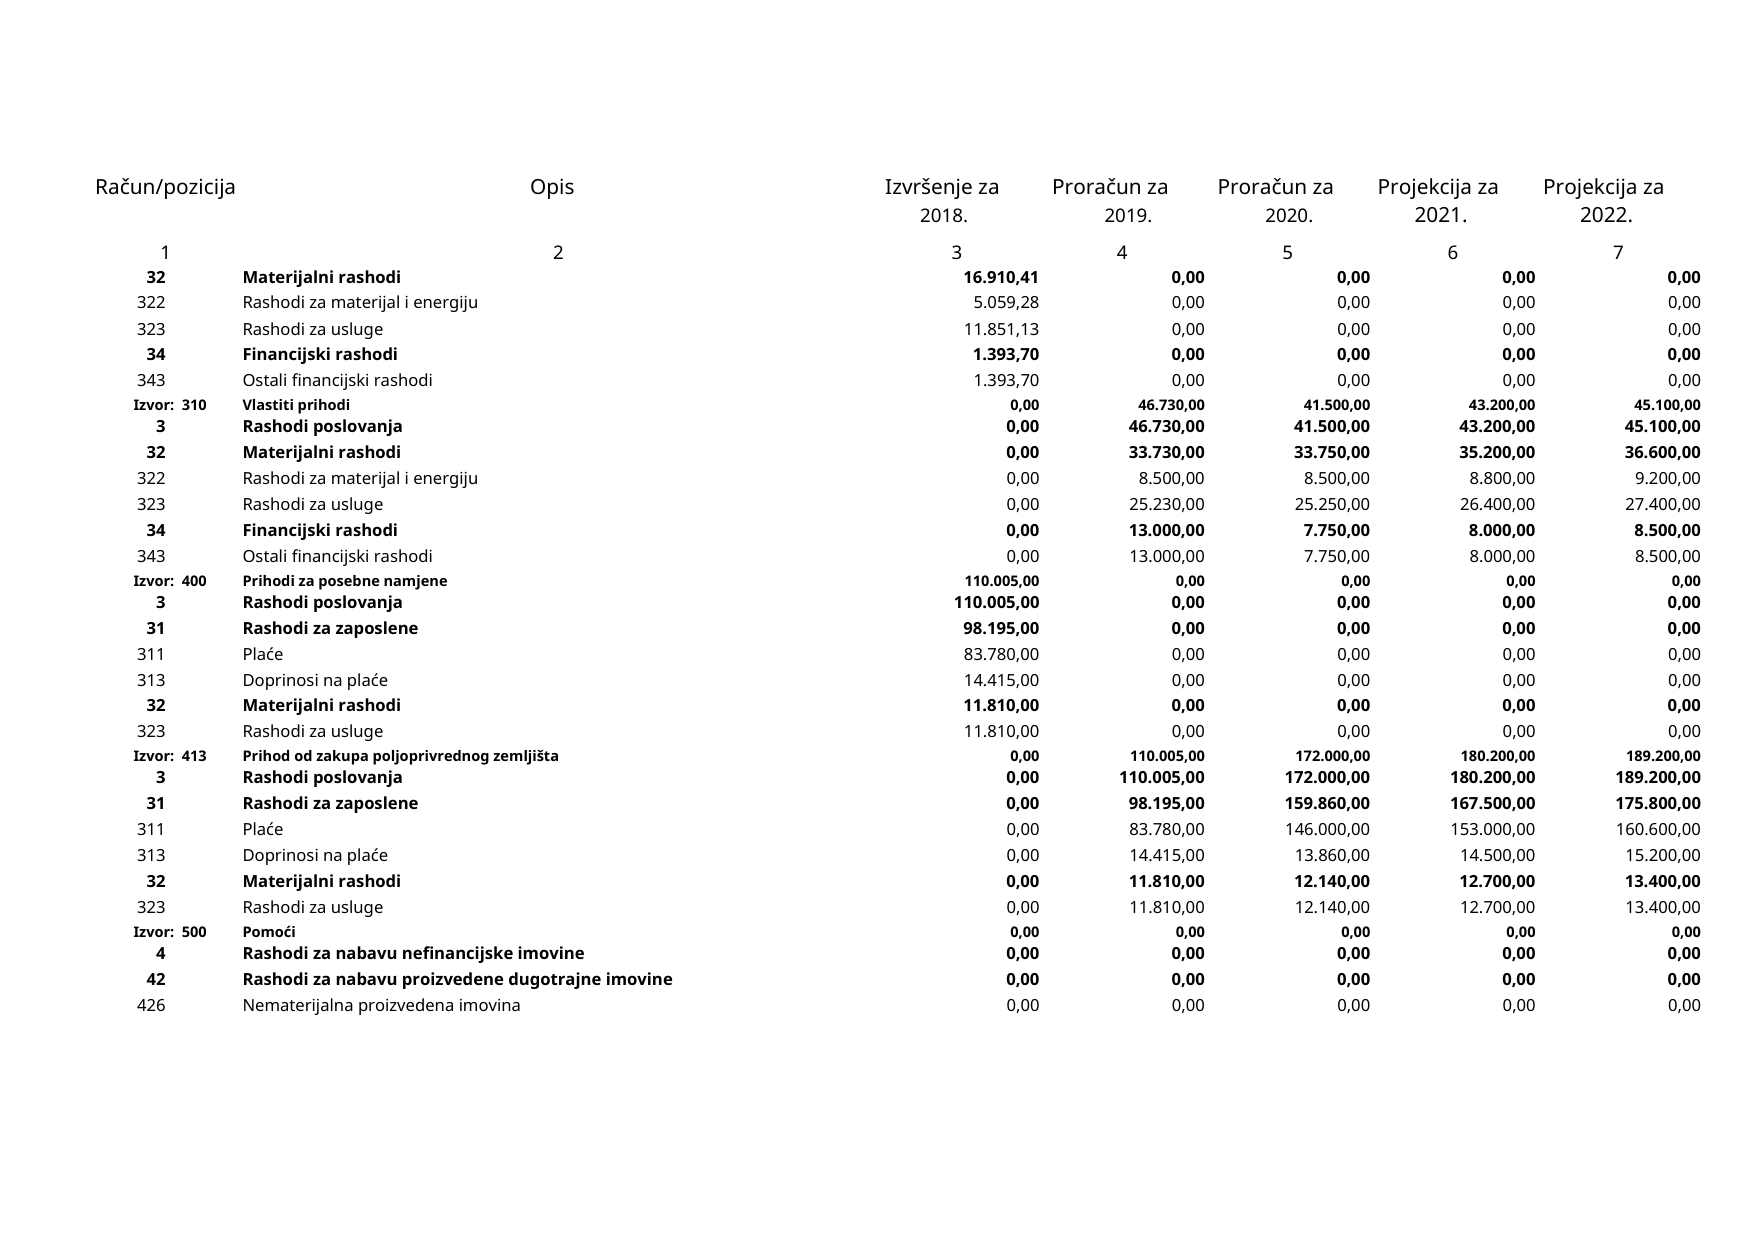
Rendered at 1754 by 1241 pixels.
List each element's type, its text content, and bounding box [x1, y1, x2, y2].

text 313 Doprinosi na plaće 0,00 14.415,00 13.860,00 14.500,00 15.200,00 [89, 844, 1707, 866]
text 322 Rashodi za materijal i energiju 0,00 8.500,00 8.500,00 8.800,00 9.200,00 [89, 467, 1707, 489]
text Izvor: 413 Prihod od zakupa poljoprivrednog zemljišta 0,00 110.005,00 172.000,00 180.200,00 189.200,00 [89, 746, 1707, 766]
text 3 Rashodi poslovanja 0,00 110.005,00 172.000,00 180.200,00 189.200,00 [89, 766, 1707, 788]
text 32 Materijalni rashodi 0,00 11.810,00 12.140,00 12.700,00 13.400,00 [89, 869, 1707, 892]
text 323 Rashodi za usluge 11.851,13 0,00 0,00 0,00 0,00 [89, 317, 1707, 340]
text 32 Materijalni rashodi 16.910,41 0,00 0,00 0,00 0,00 [89, 265, 1707, 288]
text 1 2 3 4 5 6 7 [89, 240, 1707, 265]
text 2018. 2019. 2020. 2021. 2022. [89, 201, 1707, 229]
text 322 Rashodi za materijal i energiju 5.059,28 0,00 0,00 0,00 0,00 [89, 291, 1707, 314]
text 31 Rashodi za zaposlene 0,00 98.195,00 159.860,00 167.500,00 175.800,00 [89, 792, 1707, 814]
text 34 Financijski rashodi 1.393,70 0,00 0,00 0,00 0,00 [89, 343, 1707, 366]
text 313 Doprinosi na plaće 14.415,00 0,00 0,00 0,00 0,00 [89, 668, 1707, 691]
text Izvor: 500 Pomoći 0,00 0,00 0,00 0,00 0,00 [89, 921, 1707, 941]
text 323 Rashodi za usluge 0,00 25.230,00 25.250,00 26.400,00 27.400,00 [89, 493, 1707, 515]
text 343 Ostali financijski rashodi 1.393,70 0,00 0,00 0,00 0,00 [89, 369, 1707, 392]
text Izvor: 310 Vlastiti prihodi 0,00 46.730,00 41.500,00 43.200,00 45.100,00 [89, 395, 1707, 415]
text Račun/pozicija Opis Izvršenje za Proračun za Proračun za Projekcija za Projekcija za [89, 172, 1707, 201]
text 3 Rashodi poslovanja 0,00 46.730,00 41.500,00 43.200,00 45.100,00 [89, 415, 1707, 437]
text 3 Rashodi poslovanja 110.005,00 0,00 0,00 0,00 0,00 [89, 590, 1707, 613]
text 311 Plaće 0,00 83.780,00 146.000,00 153.000,00 160.600,00 [89, 818, 1707, 840]
text 4 Rashodi za nabavu nefinancijske imovine 0,00 0,00 0,00 0,00 0,00 [89, 941, 1707, 964]
text 32 Materijalni rashodi 11.810,00 0,00 0,00 0,00 0,00 [89, 694, 1707, 717]
text 311 Plaće 83.780,00 0,00 0,00 0,00 0,00 [89, 642, 1707, 665]
text 31 Rashodi za zaposlene 98.195,00 0,00 0,00 0,00 0,00 [89, 616, 1707, 639]
text 34 Financijski rashodi 0,00 13.000,00 7.750,00 8.000,00 8.500,00 [89, 518, 1707, 541]
text 323 Rashodi za usluge 11.810,00 0,00 0,00 0,00 0,00 [89, 720, 1707, 743]
text 42 Rashodi za nabavu proizvedene dugotrajne imovine 0,00 0,00 0,00 0,00 0,00 [89, 967, 1707, 990]
text Izvor: 400 Prihodi za posebne namjene 110.005,00 0,00 0,00 0,00 0,00 [89, 570, 1707, 590]
text 343 Ostali financijski rashodi 0,00 13.000,00 7.750,00 8.000,00 8.500,00 [89, 544, 1707, 567]
text 323 Rashodi za usluge 0,00 11.810,00 12.140,00 12.700,00 13.400,00 [89, 896, 1707, 918]
text 32 Materijalni rashodi 0,00 33.730,00 33.750,00 35.200,00 36.600,00 [89, 441, 1707, 463]
text 426 Nematerijalna proizvedena imovina 0,00 0,00 0,00 0,00 0,00 [89, 993, 1707, 1016]
